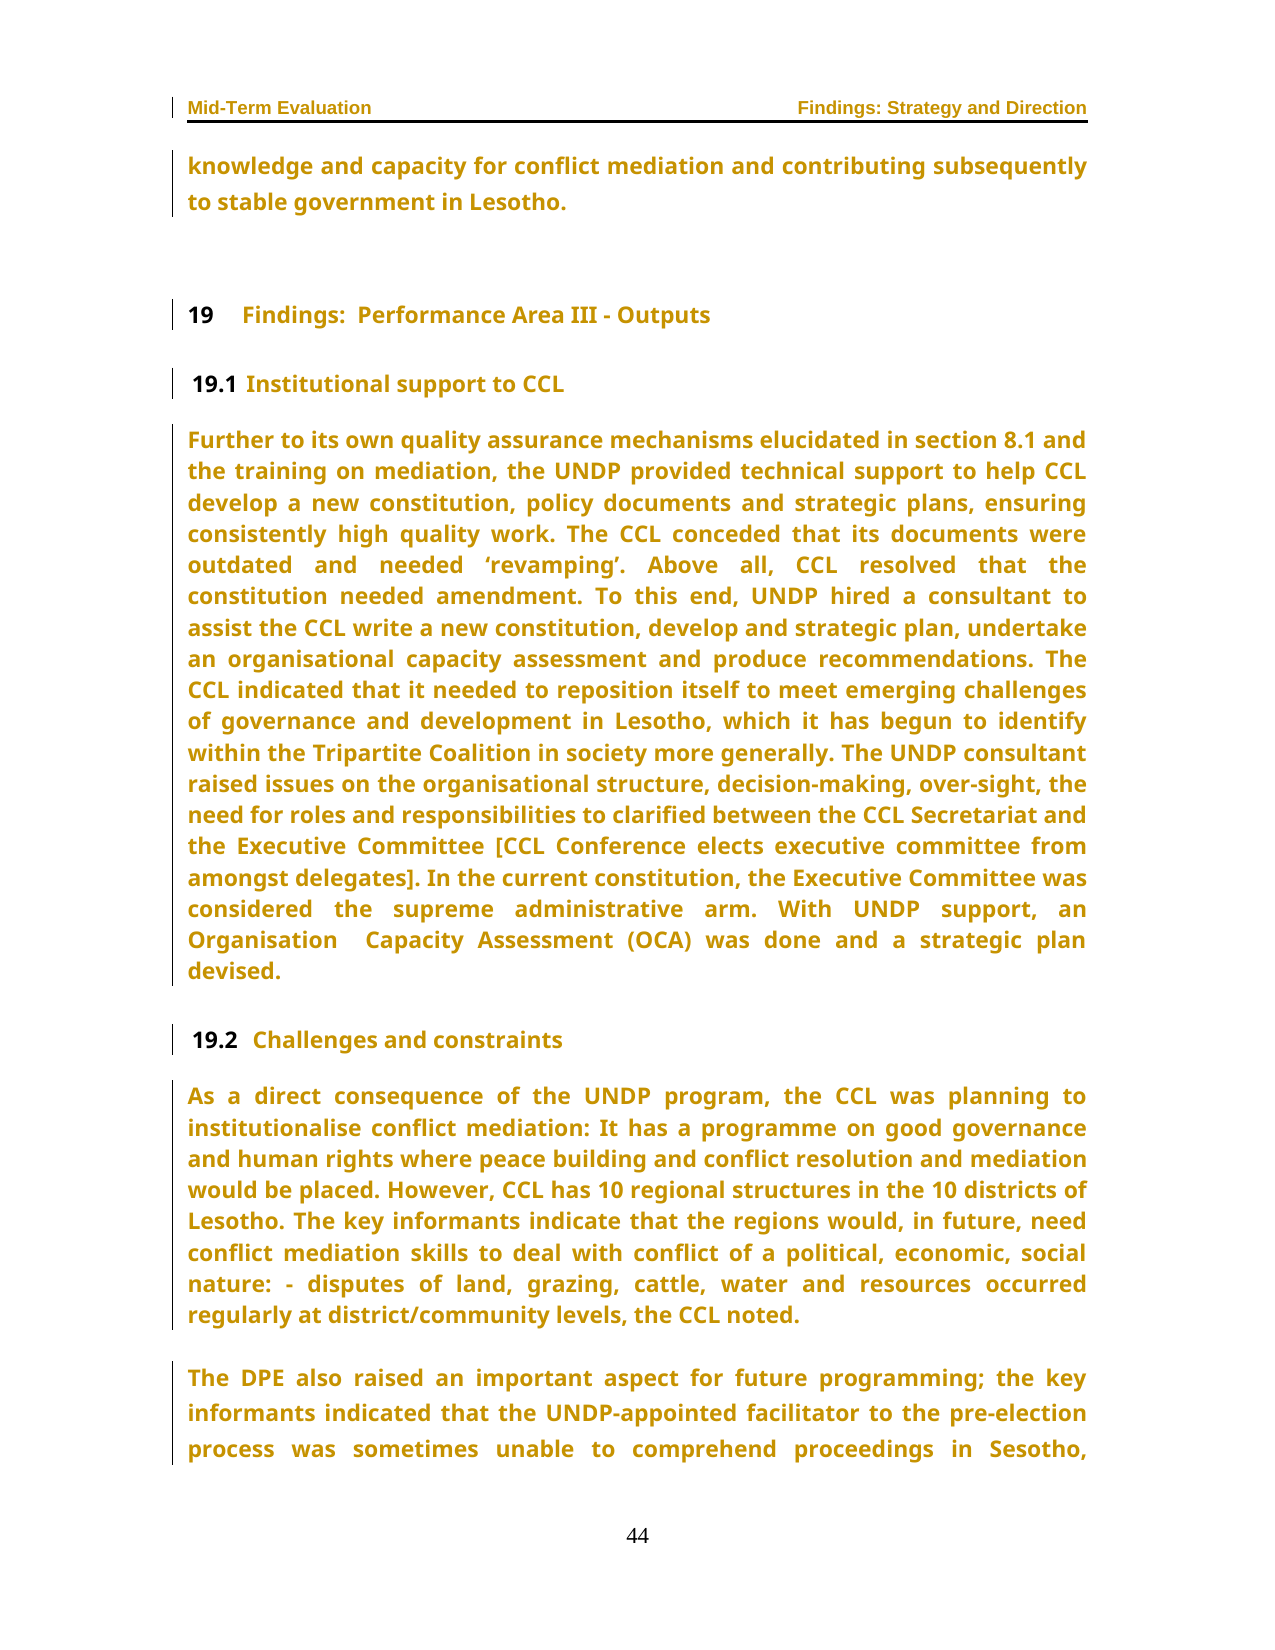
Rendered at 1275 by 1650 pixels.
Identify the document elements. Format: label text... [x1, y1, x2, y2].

subtitle Institutional support to CCL [192, 368, 1088, 399]
text As a direct consequence of the UNDP program, the CCL was planning to institutionalise conflict mediation: It has a programme on good governance and human rights where peace building and conflict resolution and mediation would be placed. However, CCL has 10 regional structures in the 10 districts of Lesotho. The key informants indicate that the regions would, in future, need conflict mediation skills to deal with conflict of a political, economic, social nature: - disputes of land, grazing, cattle, water and resources occurred regularly at district/community levels, the CCL noted. [187, 1080, 1088, 1330]
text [187, 1361, 1088, 1464]
subtitle Findings: Performance Area III - Outputs [187, 299, 1088, 330]
text Further to its own quality assurance mechanisms elucidated in section 8.1 and the training on mediation, the UNDP provided technical support to help CCL develop a new constitution, policy documents and strategic plans, ensuring consistently high quality work. The CCL conceded that its documents were outdated and needed ‘revamping’. Above all, CCL resolved that the constitution needed amendment. To this end, UNDP hired a consultant to assist the CCL write a new constitution, develop and strategic plan, undertake an organisational capacity assessment and produce recommendations. The CCL indicated that it needed to reposition itself to meet emerging challenges of governance and development in Lesotho, which it has begun to identify within the Tripartite Coalition in society more generally. The UNDP consultant raised issues on the organisational structure, decision-making, over-sight, the need for roles and responsibilities to clarified between the CCL Secretariat and the Executive Committee [CCL Conference elects executive committee from amongst delegates]. In the current constitution, the Executive Committee was considered the supreme administrative arm. With UNDP support, an Organisation Capacity Assessment (OCA) was done and a strategic plan devised. [187, 424, 1088, 986]
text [187, 150, 1088, 217]
subtitle Challenges and constraints [192, 1024, 1088, 1055]
